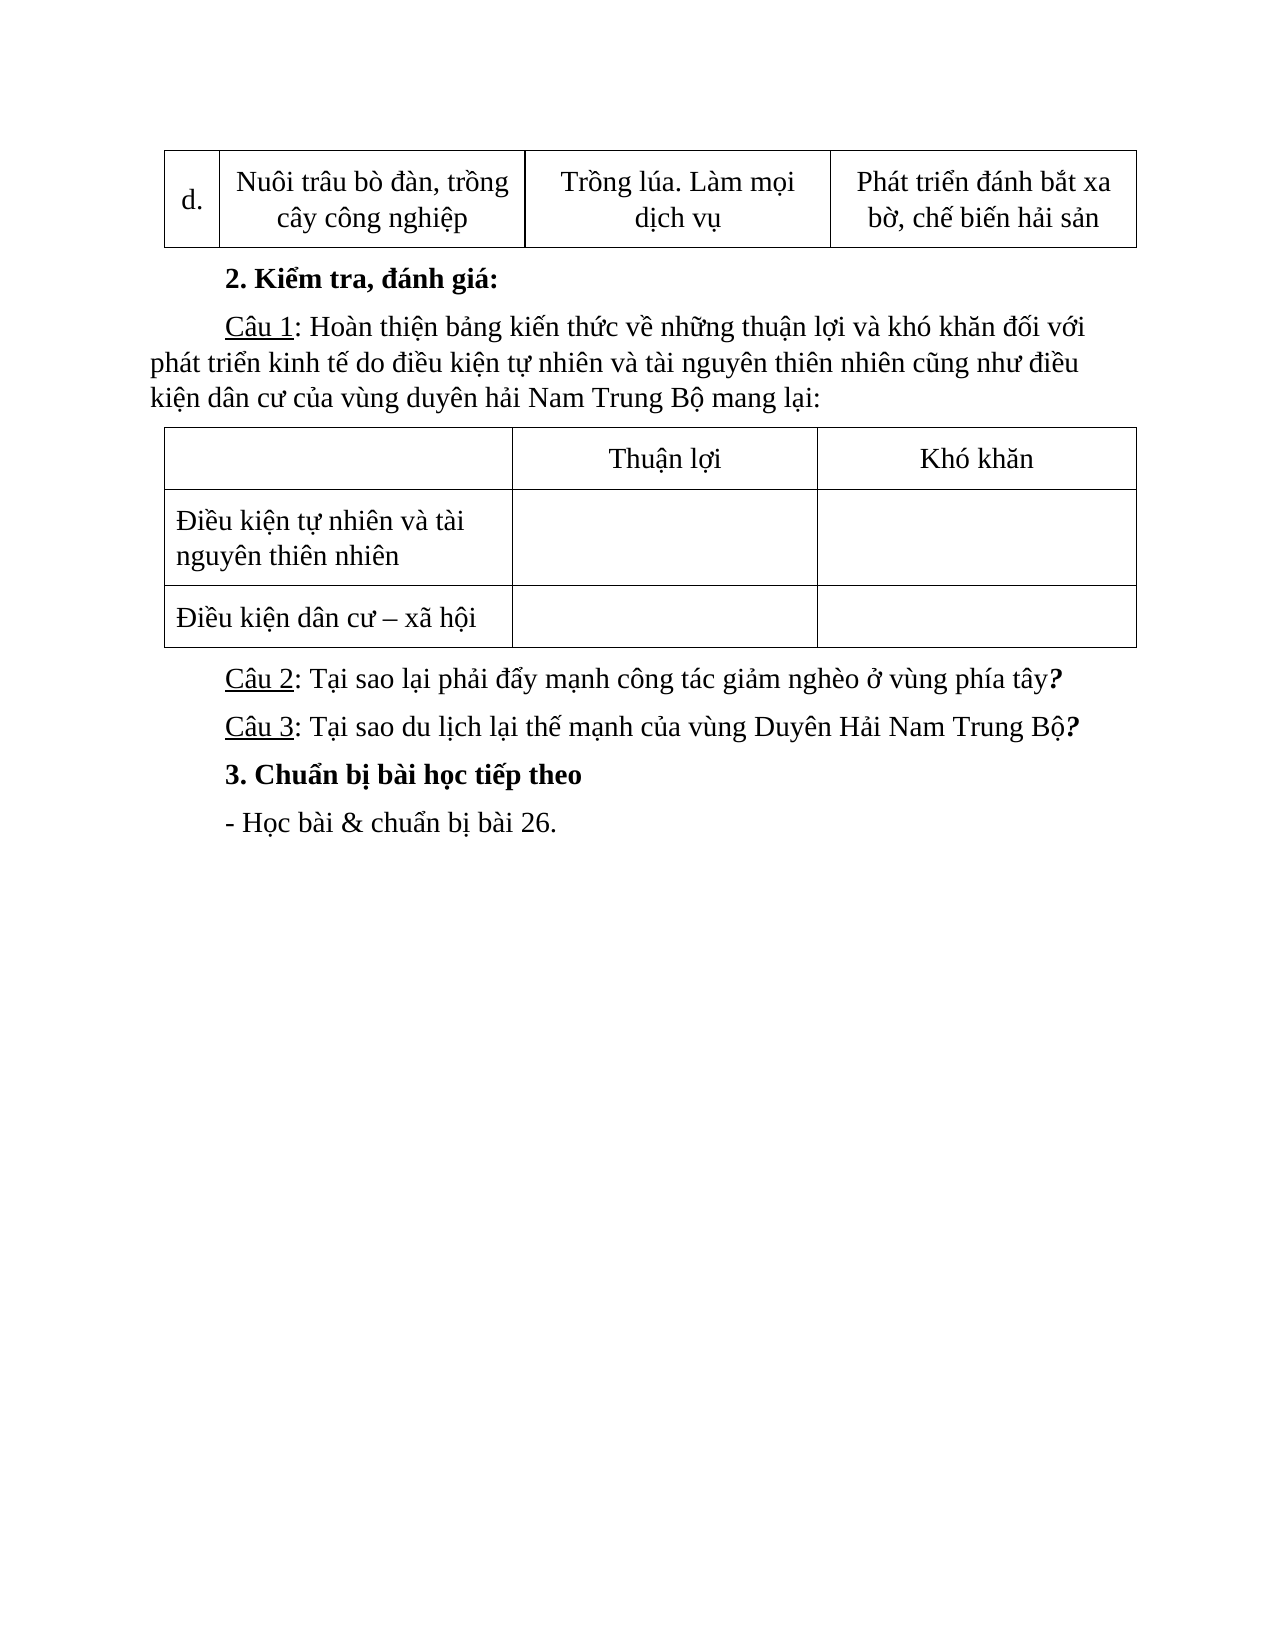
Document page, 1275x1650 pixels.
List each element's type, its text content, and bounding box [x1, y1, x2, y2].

table_cell Phát triển đánh bắt xa bờ, chế biến hải sản [831, 151, 1136, 247]
table_cell [513, 586, 817, 647]
table_cell [513, 490, 817, 585]
table_header Thuận lợi [513, 428, 817, 488]
text Câu 2: Tại sao lại phải đẩy mạnh công tác giảm nghèo ở vùng phía tây? [150, 660, 1125, 696]
table_header [165, 428, 512, 488]
text 3. Chuẩn bị bài học tiếp theo [150, 756, 1125, 792]
text Câu 3: Tại sao du lịch lại thế mạnh của vùng Duyên Hải Nam Trung Bộ? [150, 708, 1125, 744]
table_header Khó khăn [818, 428, 1136, 488]
text 2. Kiểm tra, đánh giá: [150, 260, 1125, 296]
text Câu 1: Hoàn thiện bảng kiến thức về những thuận lợi và khó khăn đối với phát triển kinh tế do điều kiện tự nhiên và tài nguyên thiên nhiên cũng như điều kiện dân cư của vùng duyên hải Nam Trung Bộ mang lại: [150, 308, 1125, 414]
table_cell Điều kiện dân cư – xã hội [165, 586, 512, 647]
table_cell Điều kiện tự nhiên và tài nguyên thiên nhiên [165, 490, 512, 585]
table_cell [818, 586, 1136, 647]
text - Học bài & chuẩn bị bài 26. [150, 804, 1125, 839]
table_cell Nuôi trâu bò đàn, trồng cây công nghiệp [220, 151, 524, 247]
table_cell [818, 490, 1136, 585]
table_cell Trồng lúa. Làm mọi dịch vụ [526, 151, 830, 247]
table_cell d. [165, 151, 219, 247]
